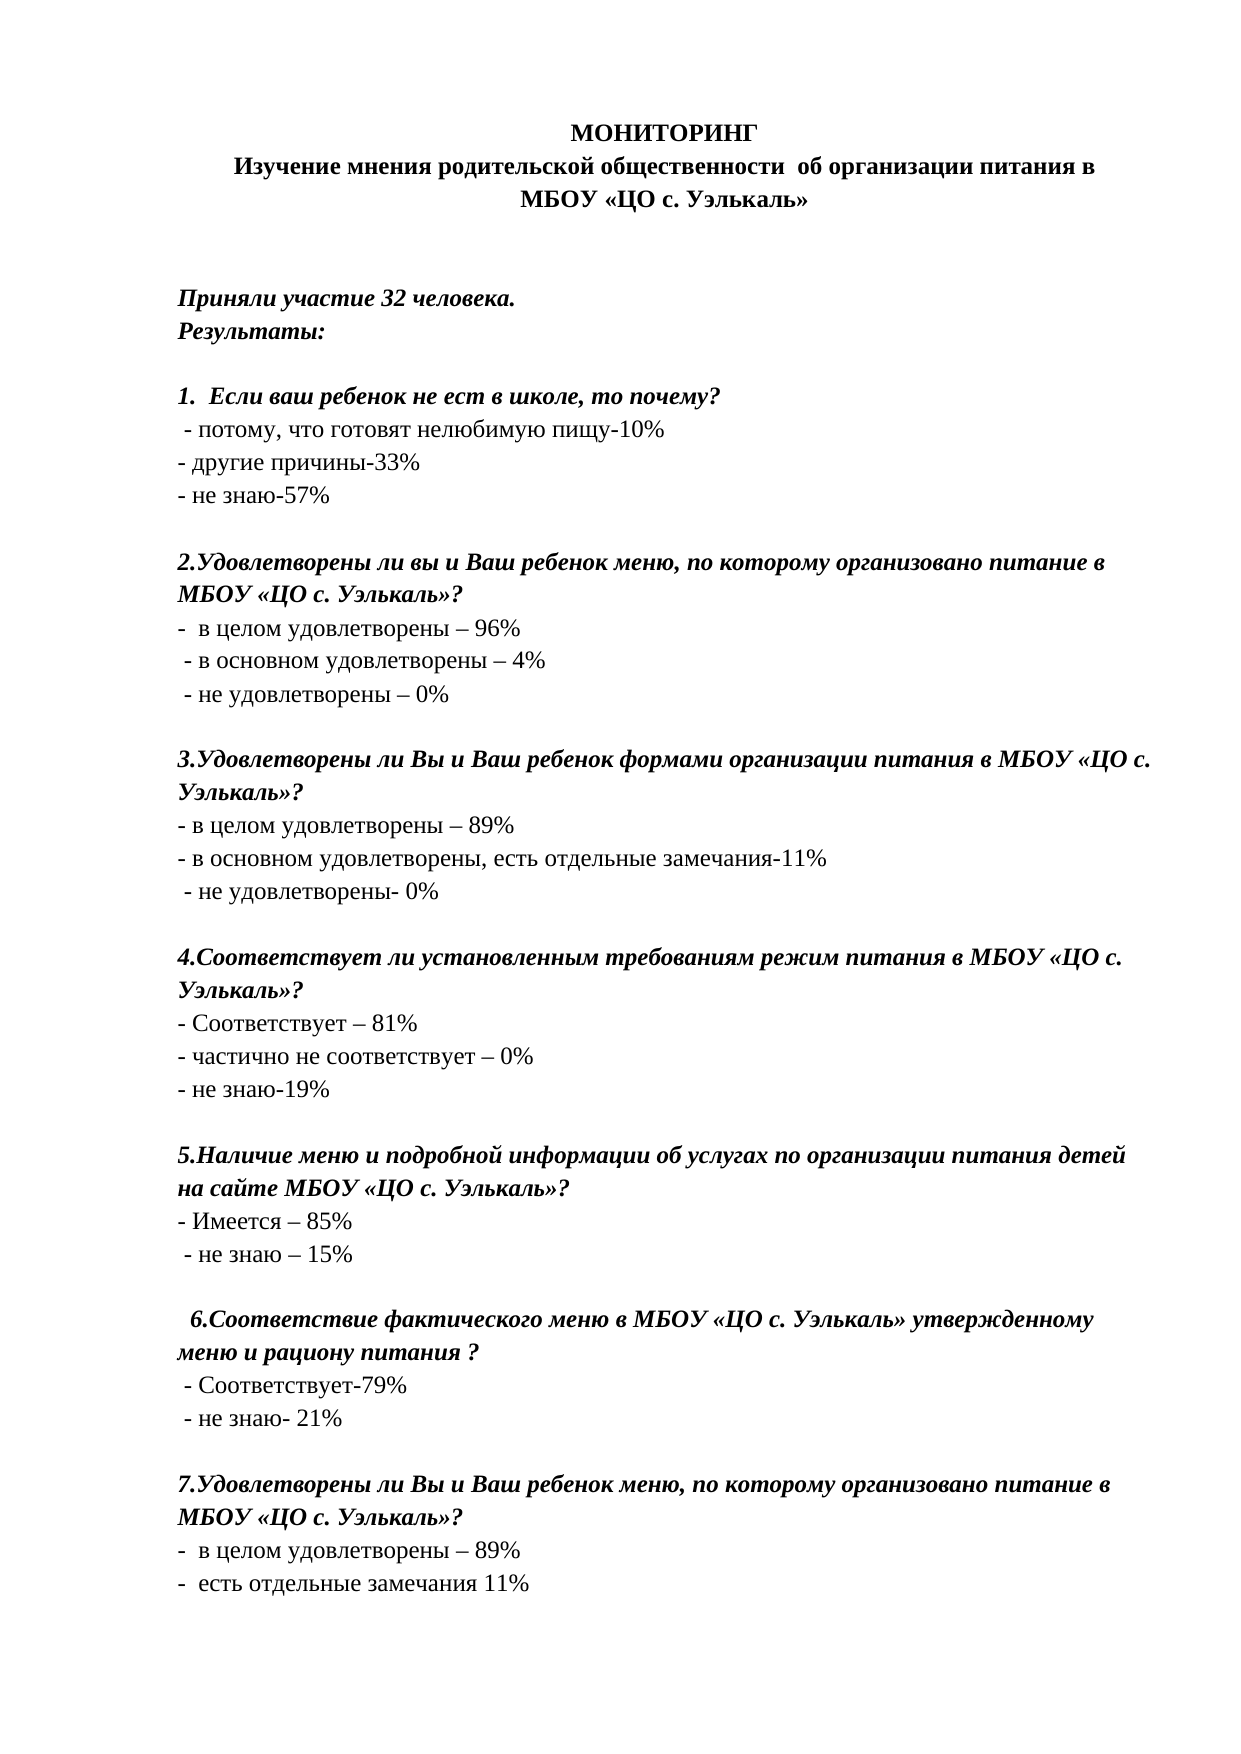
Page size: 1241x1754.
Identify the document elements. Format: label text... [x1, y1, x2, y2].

text - есть отдельные замечания 11% [177, 1568, 1152, 1597]
text - в основном удовлетворены, есть отдельные замечания-11% [177, 843, 1152, 872]
text - другие причины-33% [177, 447, 1152, 476]
text Изучение мнения родительской общественности об организации питания в [177, 151, 1152, 180]
text - в целом удовлетворены – 89% [177, 1536, 1152, 1564]
text Приняли участие 32 человека. [177, 283, 1152, 312]
text 6.Соответствие фактического меню в МБОУ «ЦО с. Уэлькаль» утвержденному меню и рациону питания ? [177, 1304, 1152, 1366]
text МБОУ «ЦО с. Уэлькаль» [177, 184, 1152, 213]
text 4.Соответствует ли установленным требованиям режим питания в МБОУ «ЦО с. Уэлькаль»? [177, 942, 1152, 1004]
text - не удовлетворены – 0% [177, 679, 1152, 707]
text 7.Удовлетворены ли Вы и Ваш ребенок меню, по которому организовано питание в МБОУ «ЦО с. Уэлькаль»? [177, 1469, 1152, 1531]
text - в целом удовлетворены – 96% [177, 613, 1152, 641]
text - потому, что готовят нелюбимую пищу-10% [177, 414, 1152, 443]
text - Соответствует – 81% [177, 1008, 1152, 1037]
text - не знаю- 21% [177, 1403, 1152, 1432]
text - в основном удовлетворены – 4% [177, 646, 1152, 674]
text 5.Наличие меню и подробной информации об услугах по организации питания детей на сайте МБОУ «ЦО с. Уэлькаль»? [177, 1140, 1152, 1202]
text - частично не соответствует – 0% [177, 1041, 1152, 1070]
text - не знаю-57% [177, 481, 1152, 509]
text - не удовлетворены- 0% [177, 876, 1152, 905]
text - не знаю – 15% [177, 1239, 1152, 1268]
text Результаты: [177, 316, 1152, 345]
text 2.Удовлетворены ли вы и Ваш ребенок меню, по которому организовано питание в МБОУ «ЦО с. Уэлькаль»? [177, 547, 1152, 608]
text - Соответствует-79% [177, 1370, 1152, 1399]
text 3.Удовлетворены ли Вы и Ваш ребенок формами организации питания в МБОУ «ЦО с. Уэлькаль»? [177, 744, 1152, 806]
text - Имеется – 85% [177, 1206, 1152, 1235]
text - в целом удовлетворены – 89% [177, 810, 1152, 839]
text МОНИТОРИНГ [177, 118, 1152, 147]
text 1. Если ваш ребенок не ест в школе, то почему? [177, 381, 1152, 410]
text - не знаю-19% [177, 1074, 1152, 1103]
